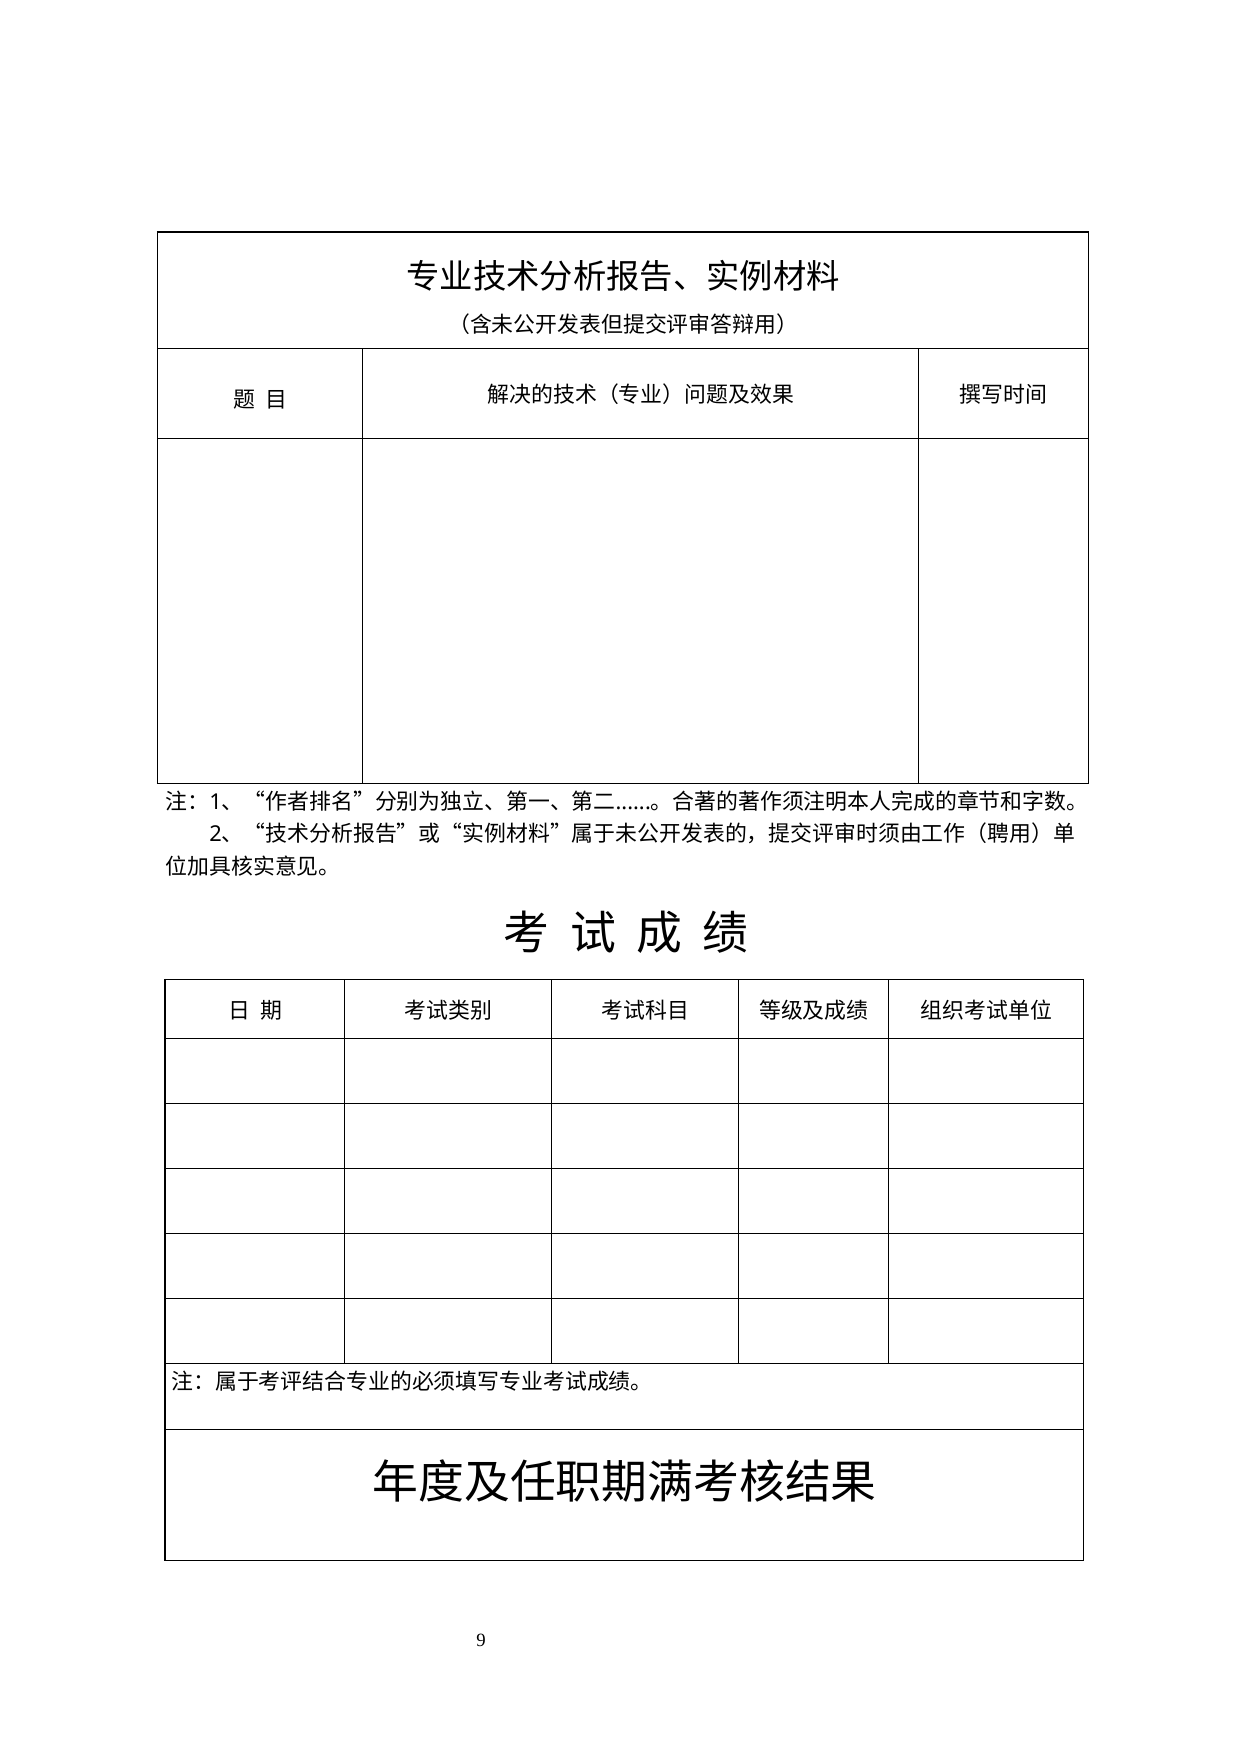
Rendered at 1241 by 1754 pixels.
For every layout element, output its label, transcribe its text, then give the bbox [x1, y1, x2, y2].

table_cell [552, 1169, 738, 1233]
table_header 日 期 [166, 980, 344, 1038]
table_cell 解决的技术（专业）问题及效果 [363, 349, 918, 438]
table_cell [552, 1299, 738, 1363]
table_cell [166, 1234, 344, 1298]
table_cell [345, 1039, 551, 1103]
table_cell [345, 1169, 551, 1233]
table_cell [739, 1039, 888, 1103]
table_cell [889, 1039, 1083, 1103]
text 位加具核实意见。 [165, 849, 1087, 881]
table_cell 题 目 [158, 349, 362, 438]
table_cell [166, 1169, 344, 1233]
table_cell [889, 1234, 1083, 1298]
table_cell [552, 1104, 738, 1168]
table_cell [166, 1299, 344, 1363]
text 注：1、“作者排名”分别为独立、第一、第二......。合著的著作须注明本人完成的章节和字数。 [165, 784, 1087, 816]
table_cell 撰写时间 [919, 349, 1088, 438]
table_cell [158, 439, 362, 783]
table_cell 专业技术分析报告、实例材料 （含未公开发表但提交评审答辩用） [158, 233, 1088, 348]
table_cell [552, 1234, 738, 1298]
table_header 考试科目 [552, 980, 738, 1038]
table_cell [739, 1104, 888, 1168]
table_cell [363, 439, 918, 783]
table_cell [739, 1169, 888, 1233]
table_cell [345, 1104, 551, 1168]
table_header 组织考试单位 [889, 980, 1083, 1038]
table_cell [739, 1299, 888, 1363]
table_header 等级及成绩 [739, 980, 888, 1038]
table_header 考试类别 [345, 980, 551, 1038]
table_cell [552, 1039, 738, 1103]
table_cell [889, 1169, 1083, 1233]
table_cell [889, 1299, 1083, 1363]
table_cell [919, 439, 1088, 783]
table_cell [166, 1104, 344, 1168]
table_cell [166, 1039, 344, 1103]
text 2、“技术分析报告”或“实例材料”属于未公开发表的，提交评审时须由工作（聘用）单 [165, 816, 1087, 849]
table_cell [889, 1104, 1083, 1168]
table_cell [345, 1299, 551, 1363]
table_cell [345, 1234, 551, 1298]
table_cell [739, 1234, 888, 1298]
table_cell 年度及任职期满考核结果 [166, 1430, 1083, 1560]
text 考 试 成 绩 [165, 881, 1087, 979]
table_cell 注：属于考评结合专业的必须填写专业考试成绩。 [166, 1364, 1083, 1429]
